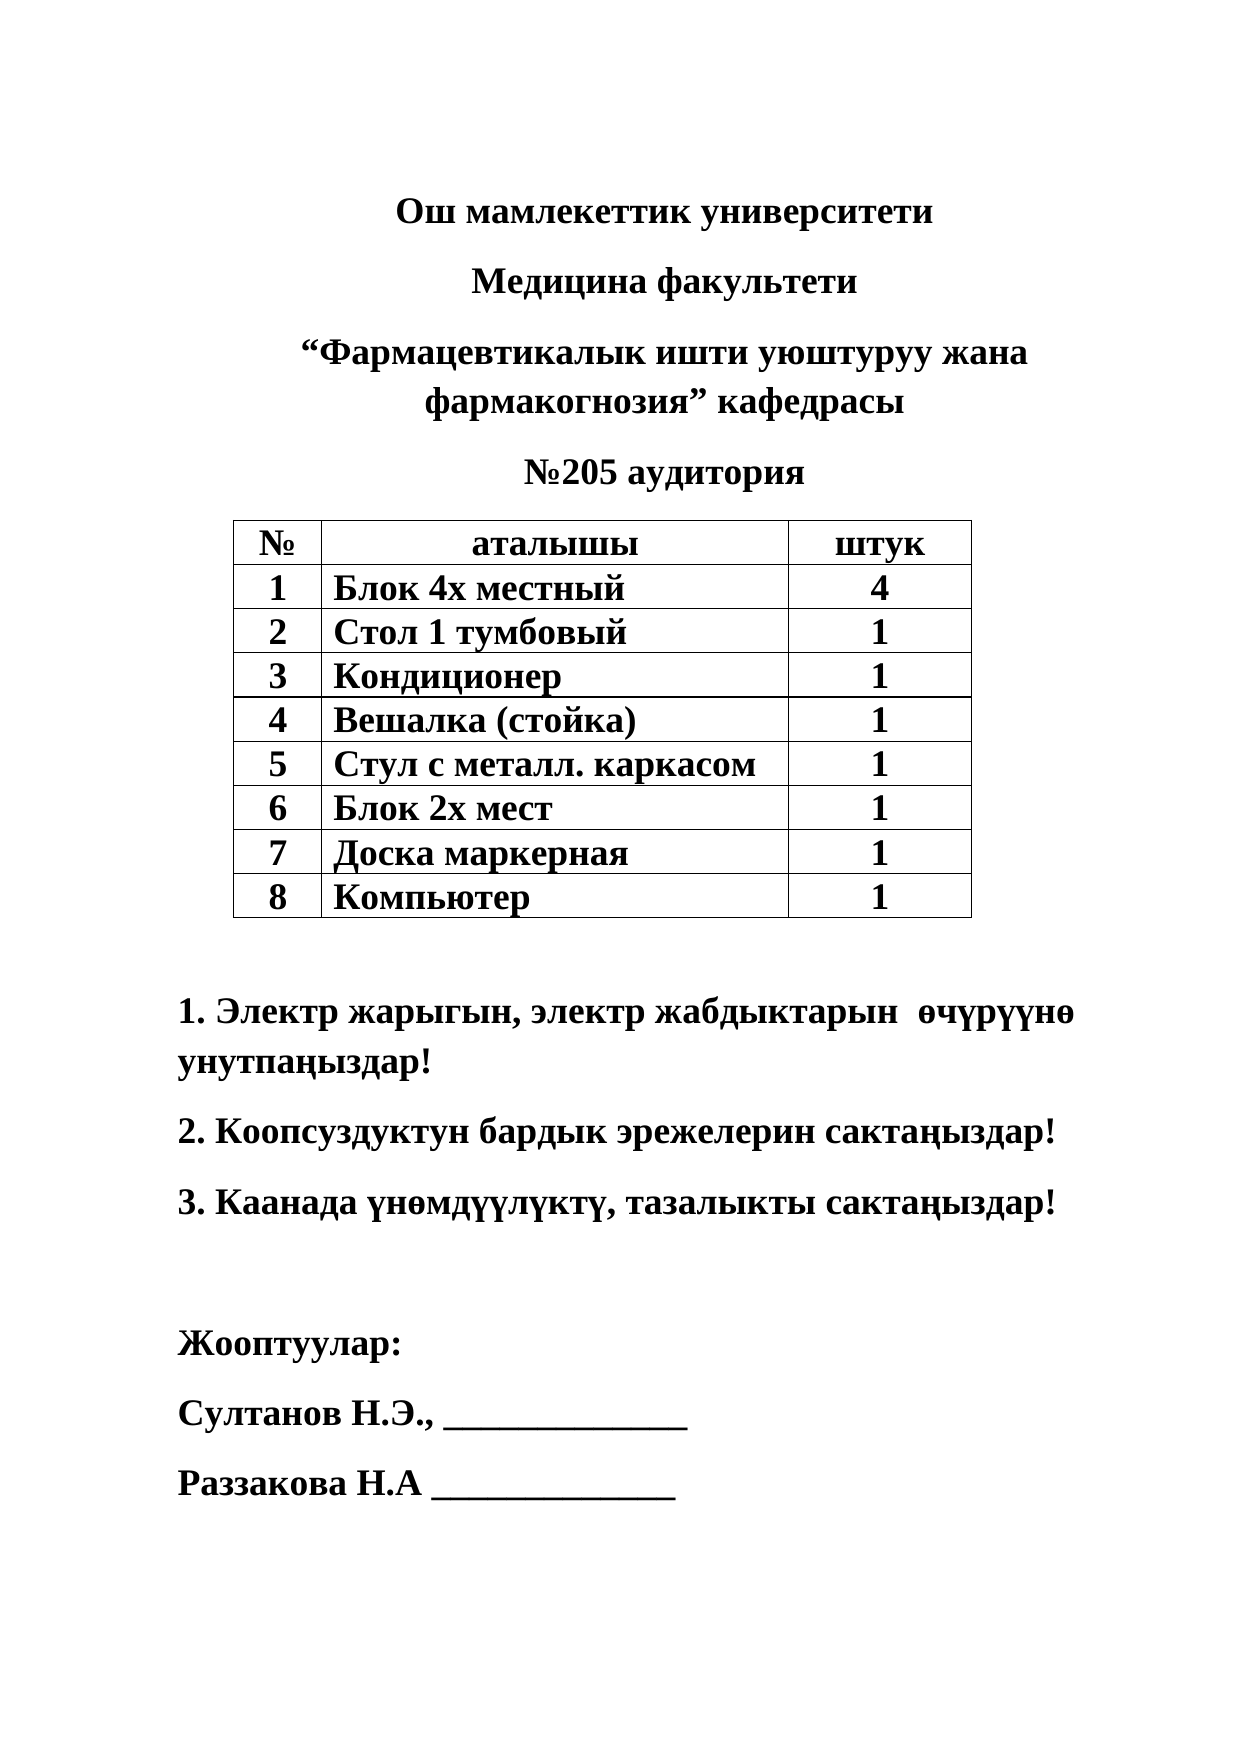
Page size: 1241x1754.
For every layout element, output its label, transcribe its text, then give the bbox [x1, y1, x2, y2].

table_cell 1 [789, 742, 971, 785]
table_cell 7 [234, 830, 321, 873]
table_header штук [789, 521, 971, 564]
table_cell Компьютер [322, 874, 788, 917]
table_cell 4 [234, 698, 321, 741]
text 3. Каанада үнөмдүүлүктү, тазалыкты сактаңыздар! [177, 1179, 1152, 1222]
table_cell 8 [234, 874, 321, 917]
text Медицина факультети [177, 259, 1152, 302]
text “Фармацевтикалык ишти уюштуруу жана фармакогнозия” кафедрасы [177, 329, 1152, 422]
table_cell 2 [234, 609, 321, 652]
table_cell 1 [789, 698, 971, 741]
text 1. Электр жарыгын, электр жабдыктарын өчүрүүнө унутпаңыздар! [177, 989, 1152, 1081]
table_cell Кондиционер [322, 653, 788, 696]
table_cell Стол 1 тумбовый [322, 609, 788, 652]
text Ош мамлекеттик университети [177, 188, 1152, 232]
table_cell 1 [234, 565, 321, 608]
text Жооптуулар: [177, 1320, 1152, 1363]
table_cell 6 [234, 786, 321, 829]
table_cell Вешалка (стойка) [322, 698, 788, 741]
text Султанов Н.Э., _____________ [177, 1390, 1152, 1433]
table_cell 1 [789, 830, 971, 873]
table_cell Доска маркерная [322, 830, 788, 873]
table_cell Блок 2х мест [322, 786, 788, 829]
table_cell 1 [789, 786, 971, 829]
table_cell 3 [234, 653, 321, 696]
table_header аталышы [322, 521, 788, 564]
table_cell 1 [789, 874, 971, 917]
text №205 аудитория [177, 449, 1152, 492]
table_cell 4 [789, 565, 971, 608]
table_cell 5 [234, 742, 321, 785]
table_cell Блок 4х местный [322, 565, 788, 608]
text Раззакова Н.А _____________ [177, 1461, 1152, 1504]
table_cell 1 [789, 609, 971, 652]
table_cell Стул с металл. каркасом [322, 742, 788, 785]
table_header № [234, 521, 321, 564]
table_cell 1 [789, 653, 971, 696]
text 2. Коопсуздуктун бардык эрежелерин сактаңыздар! [177, 1109, 1152, 1152]
